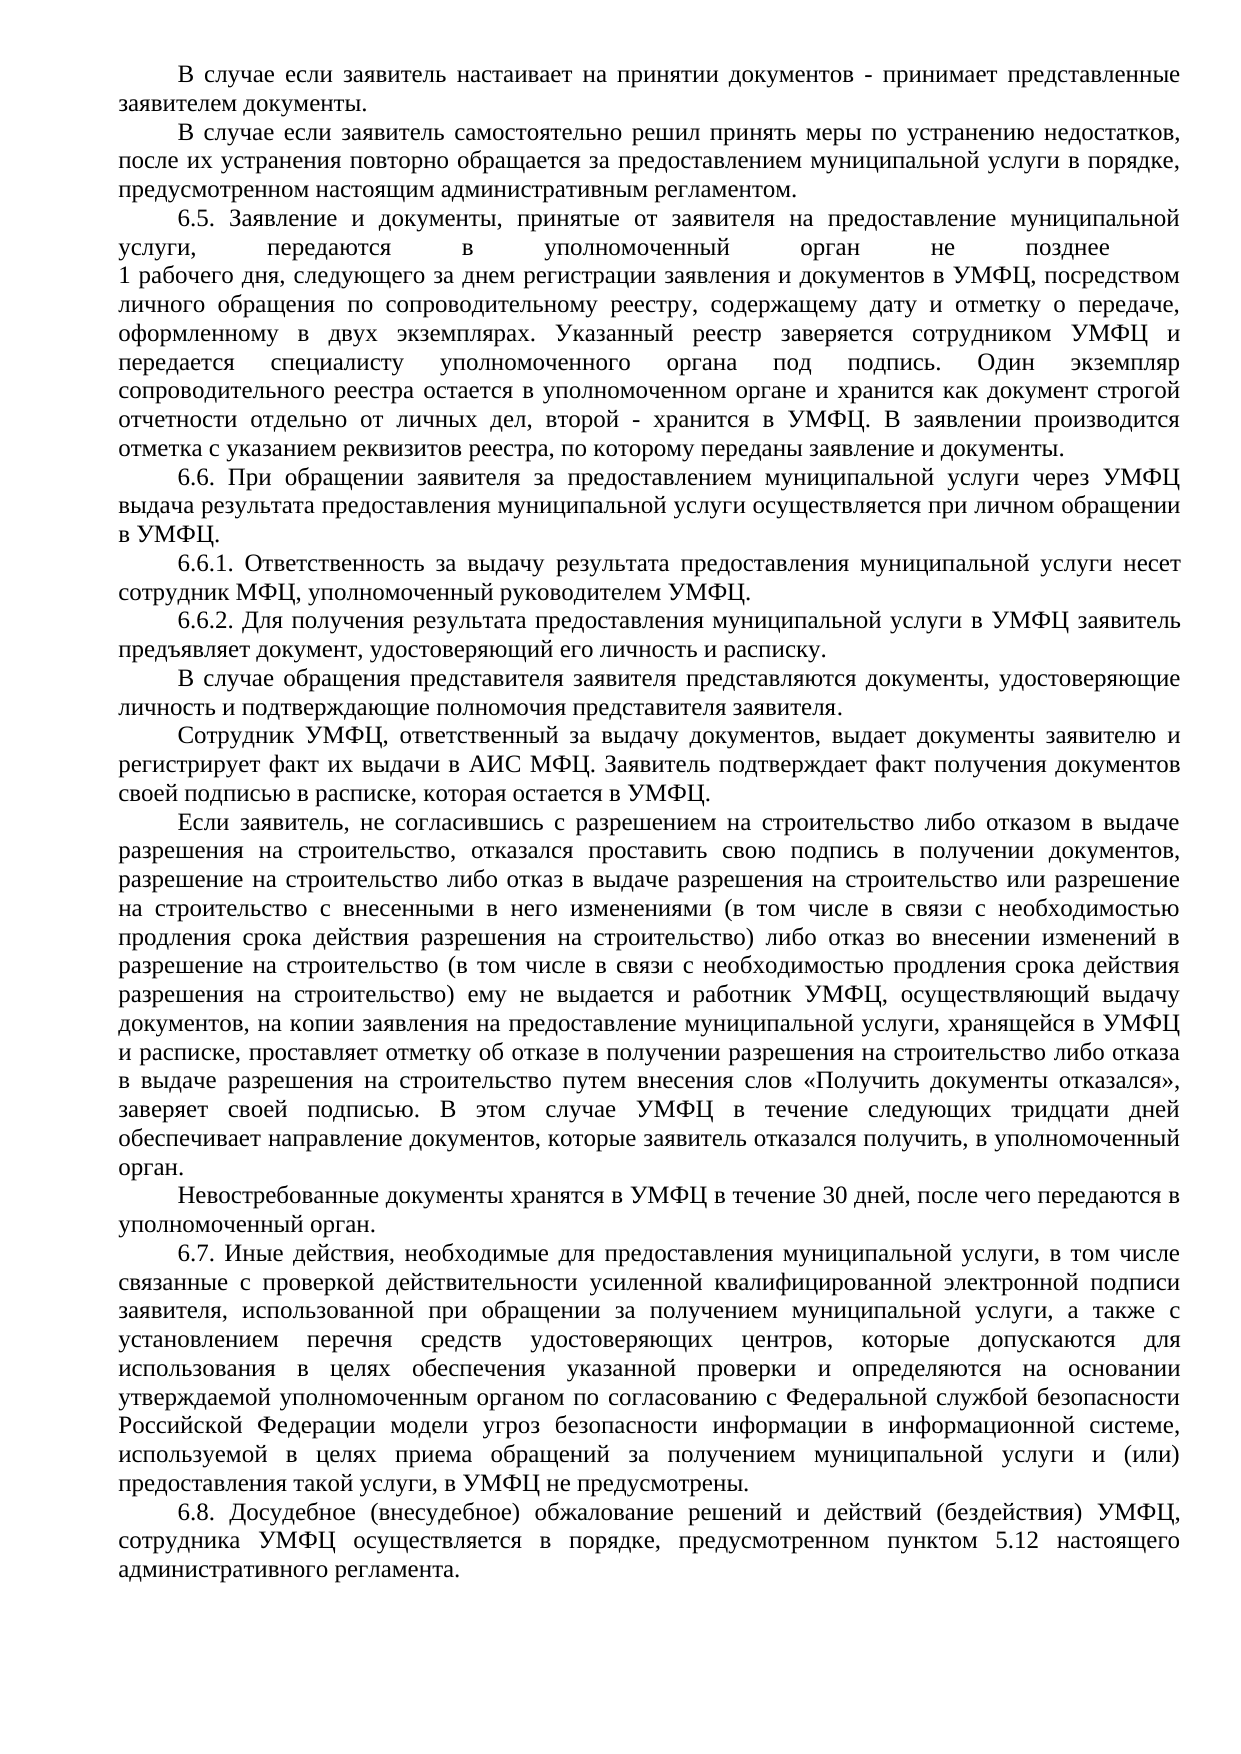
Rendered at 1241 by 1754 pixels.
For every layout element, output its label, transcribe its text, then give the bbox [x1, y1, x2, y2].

text В случае обращения представителя заявителя представляются документы, удостоверяющие личность и подтверждающие полномочия представителя заявителя. [118, 663, 1181, 720]
text 6.8. Досудебное (внесудебное) обжалование решений и действий (бездействия) УМФЦ, сотрудника УМФЦ осуществляется в порядке, предусмотренном пунктом 5.12 настоящего административного регламента. [118, 1497, 1181, 1583]
text В случае если заявитель самостоятельно решил принять меры по устранению недостатков, после их устранения повторно обращается за предоставлением муниципальной услуги в порядке, предусмотренном настоящим административным регламентом. [118, 117, 1181, 203]
text Сотрудник УМФЦ, ответственный за выдачу документов, выдает документы заявителю и регистрирует факт их выдачи в АИС МФЦ. Заявитель подтверждает факт получения документов своей подписью в расписке, которая остается в УМФЦ. [118, 720, 1181, 807]
text Невостребованные документы хранятся в УМФЦ в течение 30 дней, после чего передаются в уполномоченный орган. [118, 1180, 1181, 1238]
text Если заявитель, не согласившись с разрешением на строительство либо отказом в выдаче разрешения на строительство, отказался проставить свою подпись в получении документов, разрешение на строительство либо отказ в выдаче разрешения на строительство или разрешение на строительство с внесенными в него изменениями (в том числе в связи с необходимостью продления срока действия разрешения на строительство) либо отказ во внесении изменений в разрешение на строительство (в том числе в связи с необходимостью продления срока действия разрешения на строительство) ему не выдается и работник УМФЦ, осуществляющий выдачу документов, на копии заявления на предоставление муниципальной услуги, хранящейся в УМФЦ и расписке, проставляет отметку об отказе в получении разрешения на строительство либо отказа в выдаче разрешения на строительство путем внесения слов «Получить документы отказался», заверяет своей подписью. В этом случае УМФЦ в течение следующих тридцати дней обеспечивает направление документов, которые заявитель отказался получить, в уполномоченный орган. [118, 807, 1181, 1180]
text 6.6.2. Для получения результата предоставления муниципальной услуги в УМФЦ заявитель предъявляет документ, удостоверяющий его личность и расписку. [118, 605, 1181, 663]
text 6.7. Иные действия, необходимые для предоставления муниципальной услуги, в том числе связанные с проверкой действительности усиленной квалифицированной электронной подписи заявителя, использованной при обращении за получением муниципальной услуги, а также с установлением перечня средств удостоверяющих центров, которые допускаются для использования в целях обеспечения указанной проверки и определяются на основании утверждаемой уполномоченным органом по согласованию с Федеральной службой безопасности Российской Федерации модели угроз безопасности информации в информационной системе, используемой в целях приема обращений за получением муниципальной услуги и (или) предоставления такой услуги, в УМФЦ не предусмотрены. [118, 1238, 1181, 1497]
text 6.6. При обращении заявителя за предоставлением муниципальной услуги через УМФЦ выдача результата предоставления муниципальной услуги осуществляется при личном обращении в УМФЦ. [118, 462, 1181, 548]
text В случае если заявитель настаивает на принятии документов - принимает представленные заявителем документы. [118, 59, 1181, 117]
text 6.6.1. Ответственность за выдачу результата предоставления муниципальной услуги несет сотрудник МФЦ, уполномоченный руководителем УМФЦ. [118, 548, 1181, 605]
text 6.5. Заявление и документы, принятые от заявителя на предоставление муниципальной услуги, передаются в уполномоченный орган не позднее 1 рабочего дня, следующего за днем регистрации заявления и документов в УМФЦ, посредством личного обращения по сопроводительному реестру, содержащему дату и отметку о передаче, оформленному в двух экземплярах. Указанный реестр заверяется сотрудником УМФЦ и передается специалисту уполномоченного органа под подпись. Один экземпляр сопроводительного реестра остается в уполномоченном органе и хранится как документ строгой отчетности отдельно от личных дел, второй - хранится в УМФЦ. В заявлении производится отметка с указанием реквизитов реестра, по которому переданы заявление и документы. [118, 203, 1181, 462]
